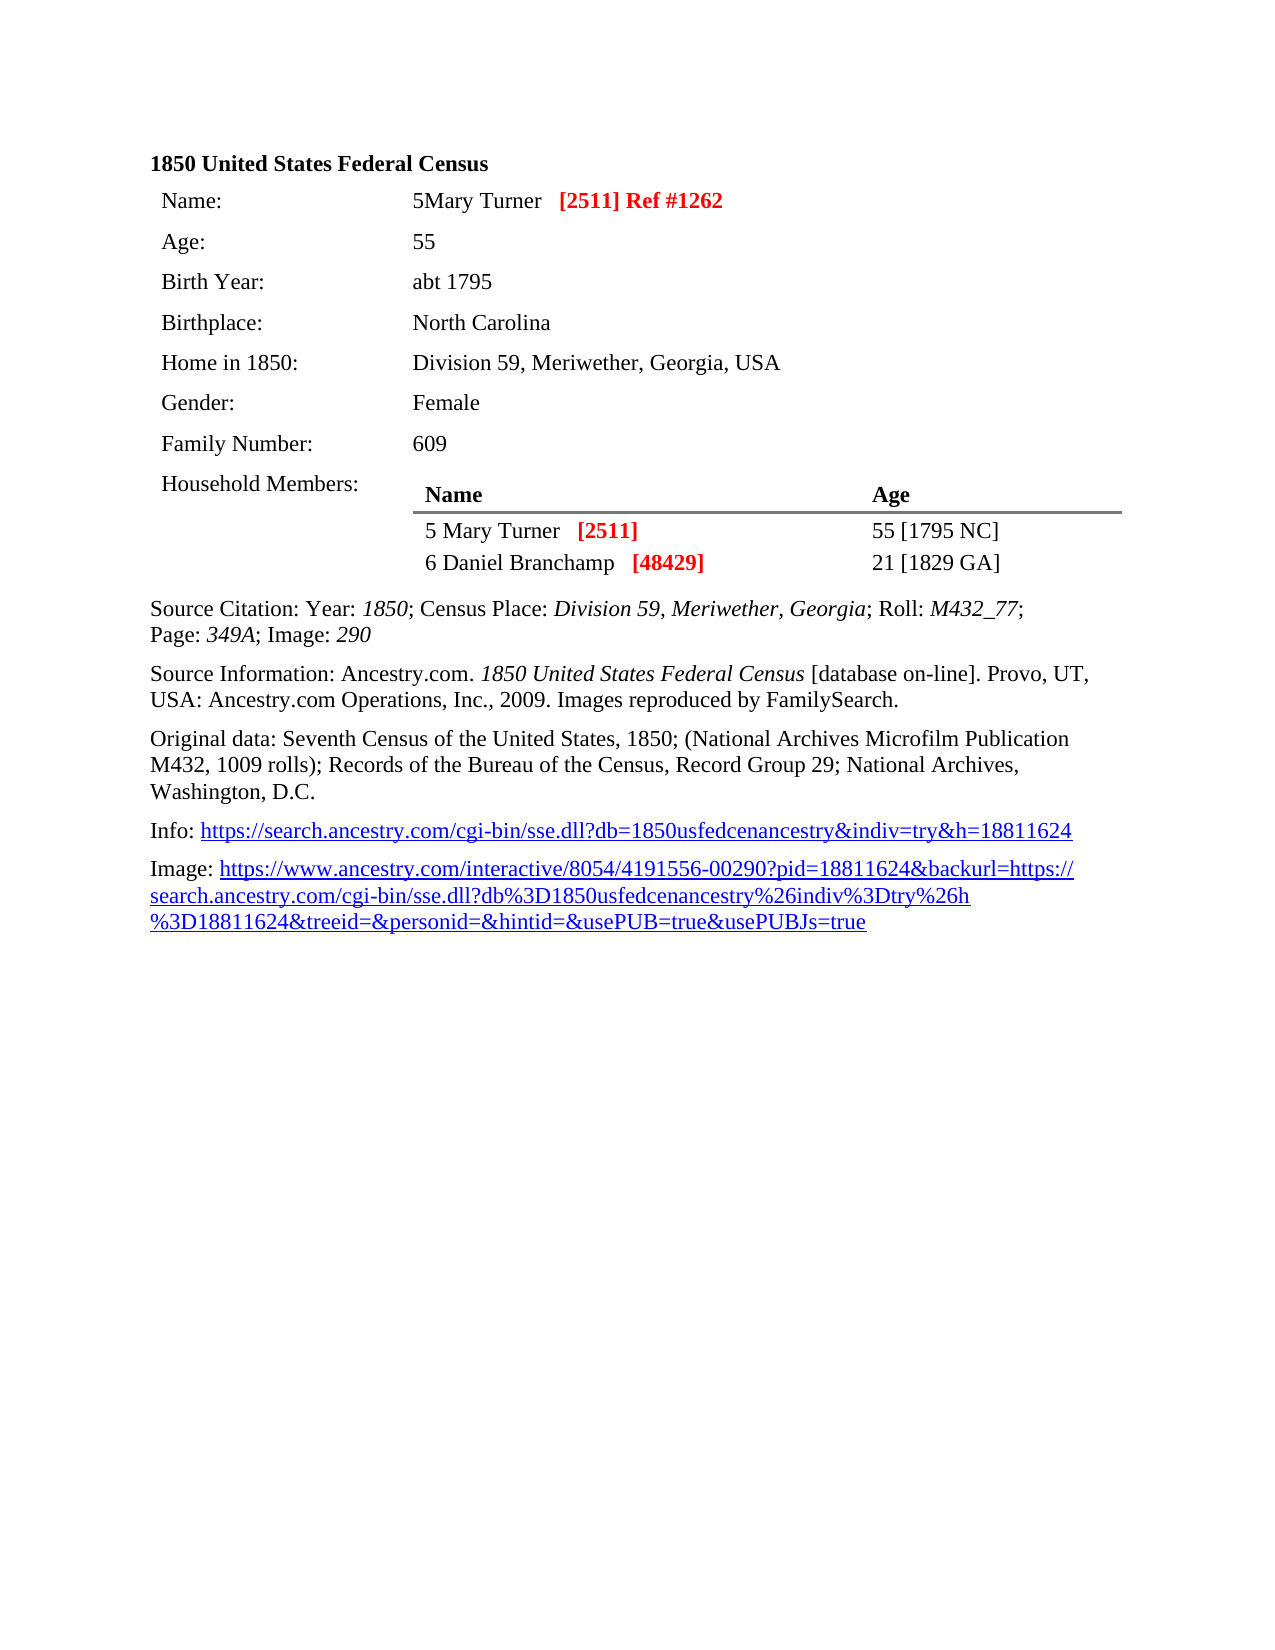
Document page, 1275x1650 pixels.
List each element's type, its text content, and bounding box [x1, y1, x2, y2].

table_cell Birthplace: [149, 298, 400, 338]
text Source Citation: Year: 1850; Census Place: Division 59, Meriwether, Georgia; Roll: M432_77; Page: 349A; Image: 290 [150, 595, 1125, 647]
table_cell abt 1795 [400, 257, 1134, 298]
table_header 5Mary Turner [2511] Ref #1262 [400, 176, 1134, 217]
table_cell [400, 459, 1134, 582]
table_cell Age: [149, 217, 400, 257]
table_cell Division 59, Meriwether, Georgia, USA [400, 338, 1134, 378]
table_cell Gender: [149, 379, 400, 419]
table_cell Household Members: [149, 459, 400, 582]
table_cell North Carolina [400, 298, 1134, 338]
table_cell Birth Year: [149, 257, 400, 298]
table_cell Home in 1850: [149, 338, 400, 378]
table_header Name: [149, 176, 400, 217]
table_cell 55 [400, 217, 1134, 257]
table_cell Family Number: [149, 419, 400, 459]
table_cell Female [400, 379, 1134, 419]
text 1850 United States Federal Census [150, 150, 1125, 176]
text Info: https://search.ancestry.com/cgi-bin/sse.dll?db=1850usfedcenancestry&indiv=try&h=18811624 [150, 817, 1125, 843]
text Image: https://www.ancestry.com/interactive/8054/4191556-00290?pid=18811624&backurl=https://search.ancestry.com/cgi-bin/sse.dll?db%3D1850usfedcenancestry%26indiv%3Dtry%26h%3D18811624&treeid=&personid=&hintid=&usePUB=true&usePUBJs=true [150, 856, 1125, 934]
text Source Information: Ancestry.com. 1850 United States Federal Census [database on-line]. Provo, UT, USA: Ancestry.com Operations, Inc., 2009. Images reproduced by FamilySearch. [150, 660, 1125, 713]
table_cell 609 [400, 419, 1134, 459]
text Original data: Seventh Census of the United States, 1850; (National Archives Microfilm Publication M432, 1009 rolls); Records of the Bureau of the Census, Record Group 29; National Archives, Washington, D.C. [150, 725, 1125, 804]
